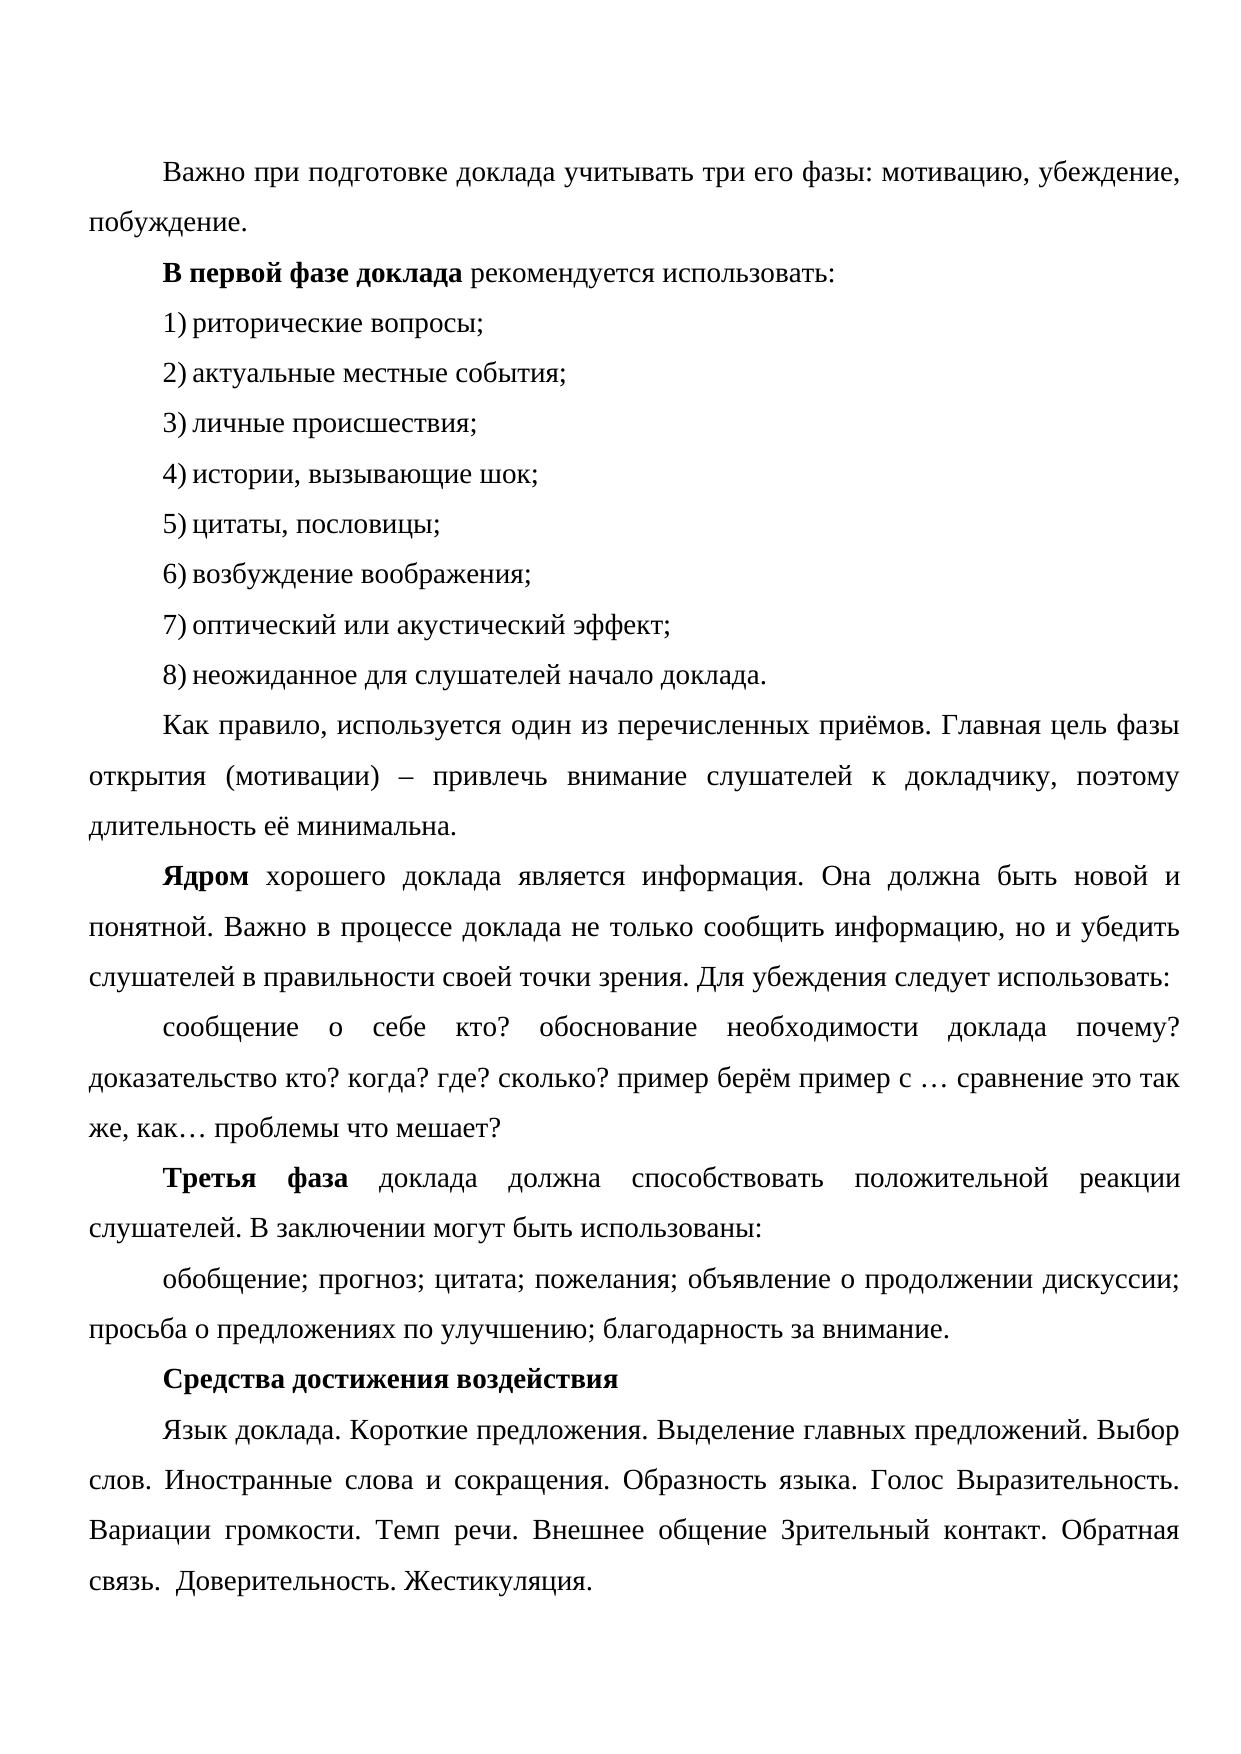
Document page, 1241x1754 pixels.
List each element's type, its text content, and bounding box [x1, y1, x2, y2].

list цитаты, пословицы; [89, 506, 1181, 540]
text Как правило, используется один из перечисленных приёмов. Главная цель фазы открытия (мотивации) – привлечь внимание слушателей к докладчику, поэтому длительность её минимальна. [89, 707, 1181, 842]
text сообщение о себе кто? обоснование необходимости доклада почему? доказательство кто? когда? где? сколько? пример берём пример с … сравнение это так же, как… проблемы что мешает? [89, 1009, 1181, 1143]
list неожиданное для слушателей начало доклада. [89, 657, 1181, 691]
list возбуждение воображения; [89, 557, 1181, 590]
list оптический или акустический эффект; [89, 607, 1181, 640]
list актуальные местные события; [89, 355, 1181, 389]
text Средства достижения воздействия [89, 1362, 1181, 1395]
text Язык доклада. Короткие предложения. Выделение главных предложений. Выбор слов. Иностранные слова и сокращения. Образность языка. Голос Выразительность. Вариации громкости. Темп речи. Внешнее общение Зрительный контакт. Обратная связь. Доверительность. Жестикуляция. [89, 1412, 1181, 1596]
text Третья фаза доклада должна способствовать положительной реакции слушателей. В заключении могут быть использованы: [89, 1160, 1181, 1244]
text Важно при подготовке доклада учитывать три его фазы: мотивацию, убеждение, побуждение. [89, 154, 1181, 238]
list риторические вопросы; [89, 305, 1181, 338]
text Ядром хорошего доклада является информация. Она должна быть новой и понятной. Важно в процессе доклада не только сообщить информацию, но и убедить слушателей в правильности своей точки зрения. Для убеждения следует использовать: [89, 858, 1181, 993]
list личные происшествия; [89, 406, 1181, 439]
list истории, вызывающие шок; [89, 456, 1181, 489]
text В первой фазе доклада рекомендуется использовать: [89, 255, 1181, 288]
text обобщение; прогноз; цитата; пожелания; объявление о продолжении дискуссии; просьба о предложениях по улучшению; благодарность за внимание. [89, 1261, 1181, 1345]
